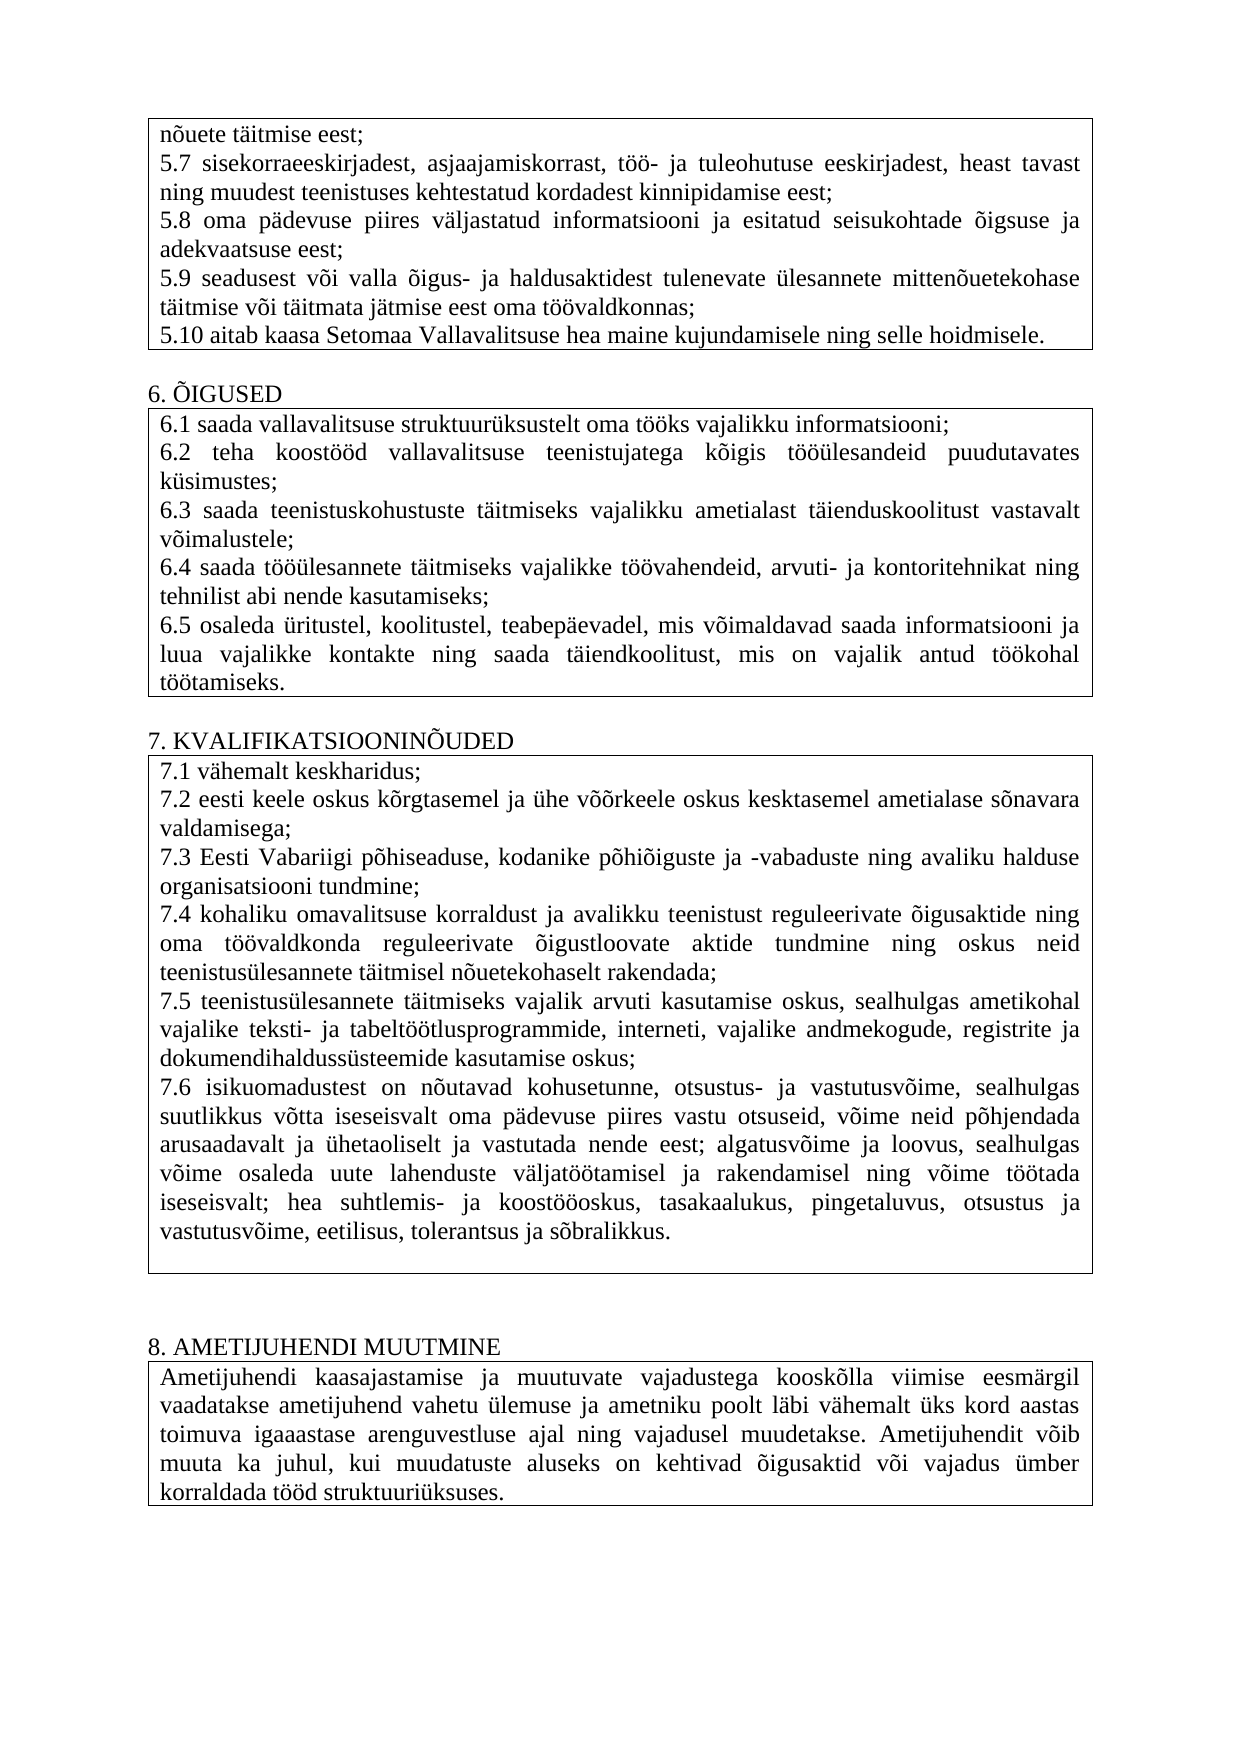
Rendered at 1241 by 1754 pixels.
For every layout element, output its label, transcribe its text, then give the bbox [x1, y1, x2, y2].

table_header Ametijuhendi kaasajastamise ja muutuvate vajadustega kooskõlla viimise eesmärgil vaadatakse ametijuhend vahetu ülemuse ja ametniku poolt läbi vähemalt üks kord aastas toimuva igaaastase arenguvestluse ajal ning vajadusel muudetakse. Ametijuhendit võib muuta ka juhul, kui muudatuste aluseks on kehtivad õigusaktid või vajadus ümber korraldada tööd struktuuriüksuses. [149, 1362, 1092, 1505]
text 6. ÕIGUSED [148, 379, 1092, 408]
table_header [149, 119, 1092, 349]
text 7. KVALIFIKATSIOONINÕUDED [148, 726, 1092, 755]
table_header 7.1 vähemalt keskharidus; 7.2 eesti keele oskus kõrgtasemel ja ühe võõrkeele oskus kesktasemel ametialase sõnavara valdamisega; 7.3 Eesti Vabariigi põhiseaduse, kodanike põhiõiguste ja -vabaduste ning avaliku halduse organisatsiooni tundmine; 7.4 kohaliku omavalitsuse korraldust ja avalikku teenistust reguleerivate õigusaktide ning oma töövaldkonda reguleerivate õigustloovate aktide tundmine ning oskus neid teenistusülesannete täitmisel nõuetekohaselt rakendada; 7.5 teenistusülesannete täitmiseks vajalik arvuti kasutamise oskus, sealhulgas ametikohal vajalike teksti- ja tabeltöötlusprogrammide, interneti, vajalike andmekogude, registrite ja dokumendihaldussüsteemide kasutamise oskus; 7.6 isikuomadustest on nõutavad kohusetunne, otsustus- ja vastutusvõime, sealhulgas suutlikkus võtta iseseisvalt oma pädevuse piires vastu otsuseid, võime neid põhjendada arusaadavalt ja ühetaoliselt ja vastutada nende eest; algatusvõime ja loovus, sealhulgas võime osaleda uute lahenduste väljatöötamisel ja rakendamisel ning võime töötada iseseisvalt; hea suhtlemis- ja koostööoskus, tasakaalukus, pingetaluvus, otsustus ja vastutusvõime, eetilisus, tolerantsus ja sõbralikkus. [149, 756, 1092, 1273]
text 8. AMETIJUHENDI MUUTMINE [148, 1332, 1092, 1361]
table_header 6.1 saada vallavalitsuse struktuurüksustelt oma tööks vajalikku informatsiooni; 6.2 teha koostööd vallavalitsuse teenistujatega kõigis tööülesandeid puudutavates küsimustes; 6.3 saada teenistuskohustuste täitmiseks vajalikku ametialast täienduskoolitust vastavalt võimalustele; 6.4 saada tööülesannete täitmiseks vajalikke töövahendeid, arvuti- ja kontoritehnikat ning tehnilist abi nende kasutamiseks; 6.5 osaleda üritustel, koolitustel, teabepäevadel, mis võimaldavad saada informatsiooni ja luua vajalikke kontakte ning saada täiendkoolitust, mis on vajalik antud töökohal töötamiseks. [149, 409, 1092, 696]
